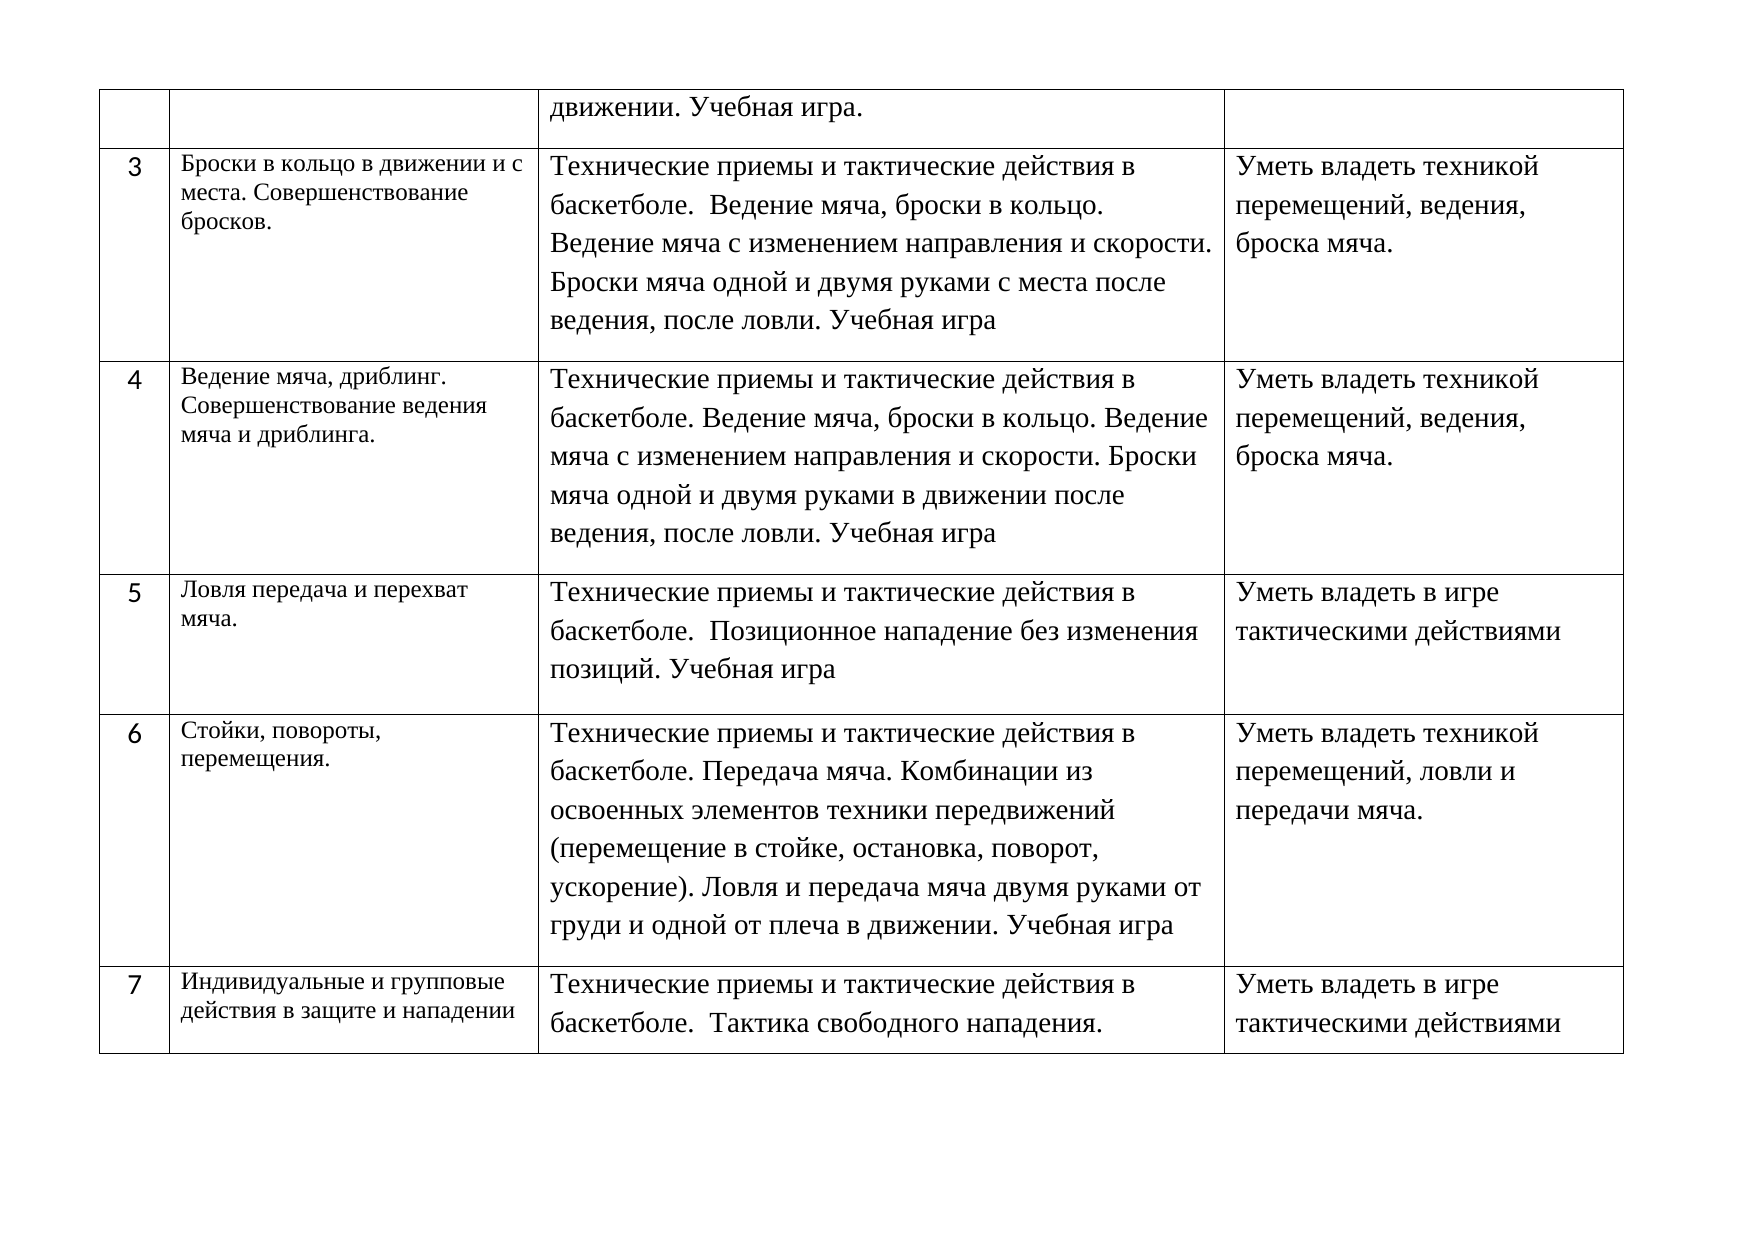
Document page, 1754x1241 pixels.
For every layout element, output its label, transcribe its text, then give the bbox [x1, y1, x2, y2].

table_cell 7 [100, 967, 169, 1053]
table_cell 6 [100, 715, 169, 966]
table_cell Технические приемы и тактические действия в баскетболе. Позиционное нападение без изменения позиций. Учебная игра [539, 575, 1224, 714]
table_cell Ведение мяча, дриблинг. Совершенствование ведения мяча и дриблинга. [170, 362, 538, 574]
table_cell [170, 967, 538, 1053]
table_cell Уметь владеть техникой перемещений, ловли и передачи мяча. [1225, 715, 1623, 966]
table_cell 3 [100, 149, 169, 361]
table_cell Уметь владеть техникой перемещений, ведения, броска мяча. [1225, 362, 1623, 574]
table_cell Технические приемы и тактические действия в баскетболе. Ведение мяча, броски в кольцо. Ведение мяча с изменением направления и скорости. Броски мяча одной и двумя руками в движении после ведения, после ловли. Учебная игра [539, 362, 1224, 574]
table_cell Броски в кольцо в движении и с места. Совершенствование бросков. [170, 149, 538, 361]
table_cell Стойки, повороты, перемещения. [170, 715, 538, 966]
table_cell Технические приемы и тактические действия в баскетболе. Передача мяча. Комбинации из освоенных элементов техники передвижений (перемещение в стойке, остановка, поворот, ускорение). Ловля и передача мяча двумя руками от груди и одной от плеча в движении. Учебная игра [539, 715, 1224, 966]
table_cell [539, 967, 1224, 1053]
table_cell Уметь владеть техникой перемещений, ведения, броска мяча. [1225, 149, 1623, 361]
table_cell 2 [100, 90, 169, 148]
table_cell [170, 90, 538, 148]
table_cell 5 [100, 575, 169, 714]
table_cell Уметь владеть в игре тактическими действиями [1225, 575, 1623, 714]
table_cell Ловля передача и перехват мяча. [170, 575, 538, 714]
table_cell Технические приемы и тактические действия в баскетболе. Ведение мяча, броски в кольцо. Ведение мяча с изменением направления и скорости. Броски мяча одной и двумя руками с места после ведения, после ловли. Учебная игра [539, 149, 1224, 361]
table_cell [539, 90, 1224, 148]
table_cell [1225, 90, 1623, 148]
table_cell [1225, 967, 1623, 1053]
table_cell 4 [100, 362, 169, 574]
